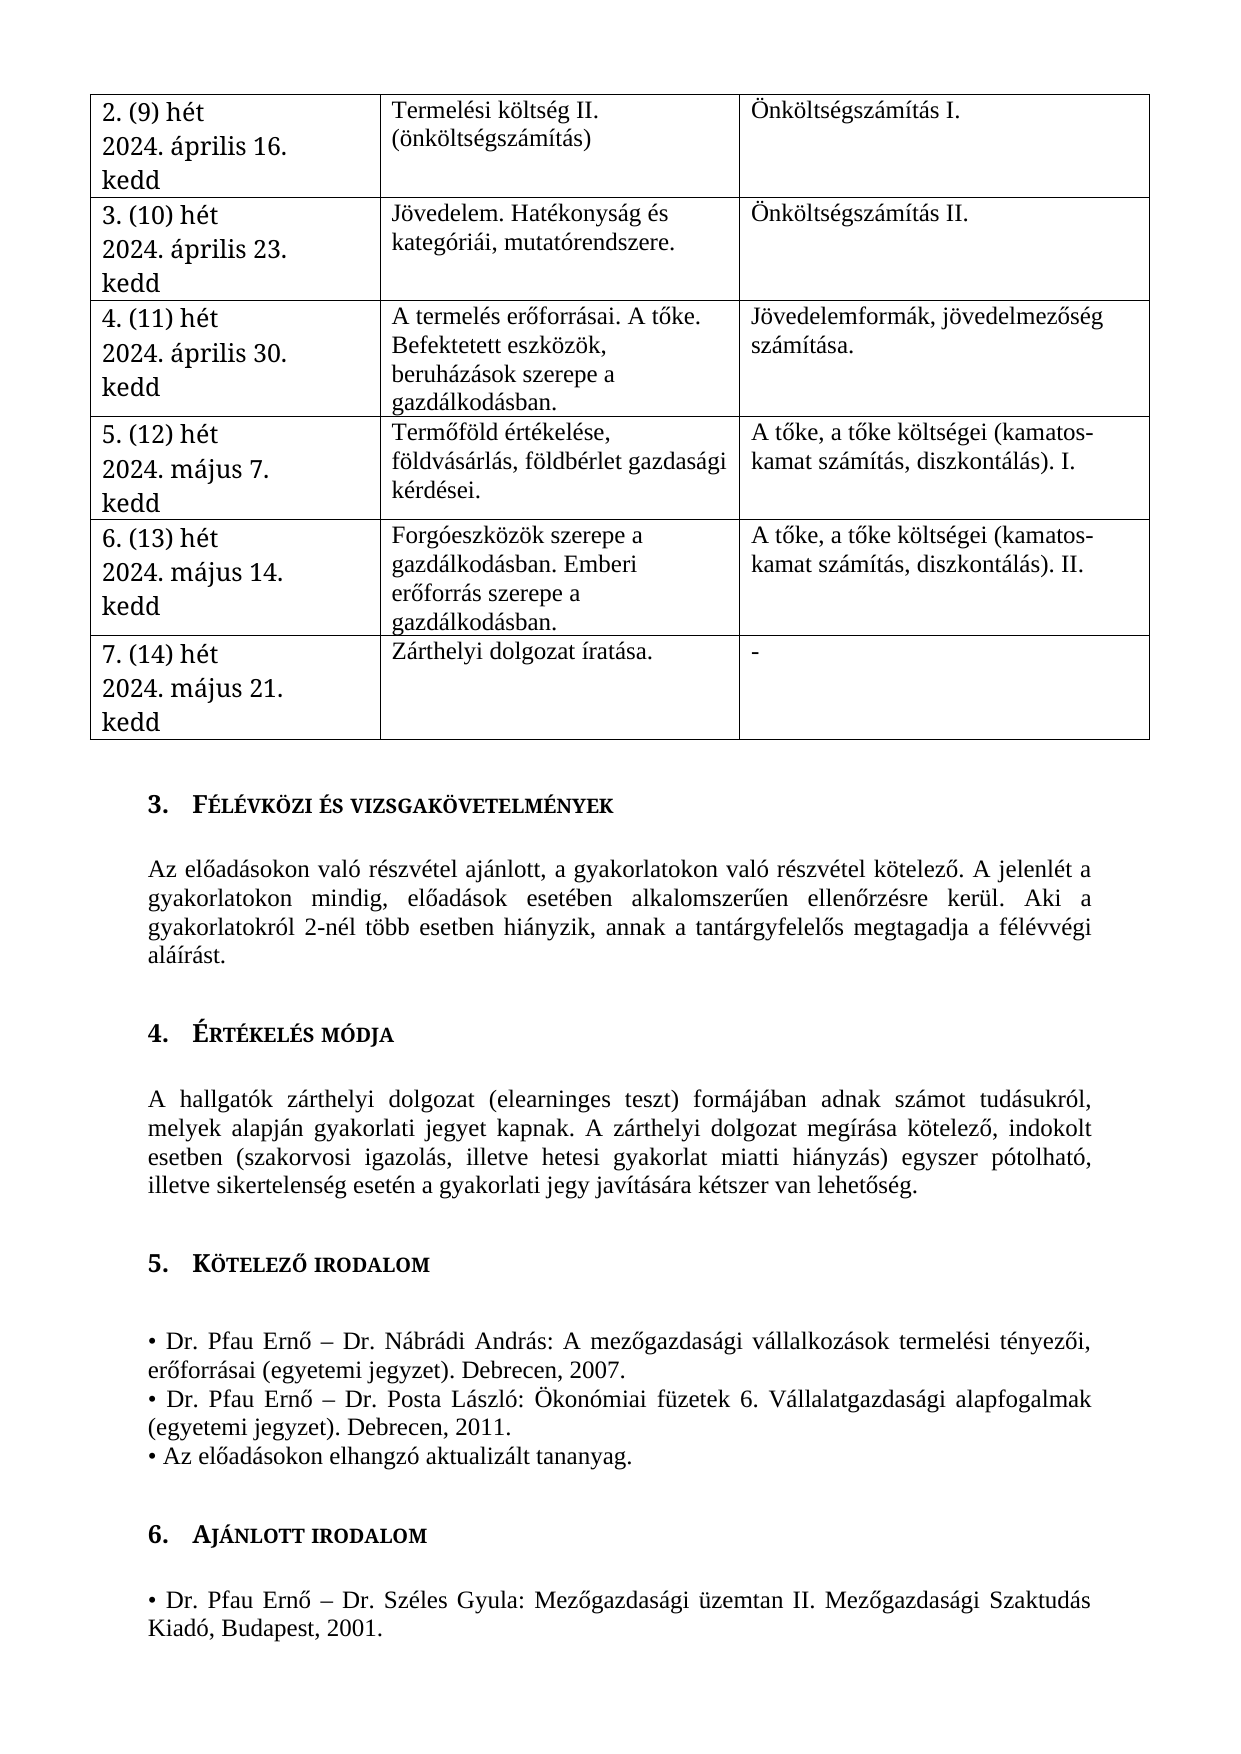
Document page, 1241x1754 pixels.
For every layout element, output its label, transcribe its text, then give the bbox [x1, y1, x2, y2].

text • Az előadásokon elhangzó aktualizált tananyag. [148, 1441, 1092, 1470]
text A hallgatók zárthelyi dolgozat (elearninges teszt) formájában adnak számot tudásukról, melyek alapján gyakorlati jegyet kapnak. A zárthelyi dolgozat megírása kötelező, indokolt esetben (szakorvosi igazolás, illetve hetesi gyakorlat miatti hiányzás) egyszer pótolható, illetve sikertelenség esetén a gyakorlati jegy javítására kétszer van lehetőség. [148, 1084, 1092, 1199]
table_cell A tőke, a tőke költségei (kamatos-kamat számítás, diszkontálás). I. [740, 417, 1149, 519]
table_cell A tőke, a tőke költségei (kamatos-kamat számítás, diszkontálás). II. [740, 520, 1149, 635]
list Ajánlott irodalom [148, 1517, 1092, 1551]
text • Dr. Pfau Ernő – Dr. Széles Gyula: Mezőgazdasági üzemtan II. Mezőgazdasági Szaktudás Kiadó, Budapest, 2001. [148, 1585, 1092, 1642]
table_cell 7. (14) hét 2024. május 21. kedd [91, 636, 380, 739]
table_cell Önköltségszámítás II. [740, 198, 1149, 300]
table_cell 6. (13) hét 2024. május 14. kedd [91, 520, 380, 635]
table_cell Jövedelemformák, jövedelmezőség számítása. [740, 301, 1149, 416]
list Kötelező irodalom [148, 1246, 1092, 1280]
table_cell Termőföld értékelése, földvásárlás, földbérlet gazdasági kérdései. [381, 417, 739, 519]
text • Dr. Pfau Ernő – Dr. Posta László: Ökonómiai füzetek 6. Vállalatgazdasági alapfogalmak (egyetemi jegyzet). Debrecen, 2011. [148, 1384, 1092, 1441]
text Az előadásokon való részvétel ajánlott, a gyakorlatokon való részvétel kötelező. A jelenlét a gyakorlatokon mindig, előadások esetében alkalomszerűen ellenőrzésre kerül. Aki a gyakorlatokról 2-nél több esetben hiányzik, annak a tantárgyfelelős megtagadja a félévvégi aláírást. [148, 854, 1092, 969]
table_cell Önköltségszámítás I. [740, 95, 1149, 197]
table_cell Forgóeszközök szerepe a gazdálkodásban. Emberi erőforrás szerepe a gazdálkodásban. [381, 520, 739, 635]
table_cell Jövedelem. Hatékonyság és kategóriái, mutatórendszere. [381, 198, 739, 300]
table_cell 4. (11) hét 2024. április 30. kedd [91, 301, 380, 416]
list Félévközi és vizsgakövetelmények [148, 786, 1092, 820]
table_cell Termelési költség II. (önköltségszámítás) [381, 95, 739, 197]
list Értékelés módja [148, 1016, 1092, 1050]
table_cell 3. (10) hét 2024. április 23. kedd [91, 198, 380, 300]
table_cell Zárthelyi dolgozat íratása. [381, 636, 739, 739]
text • Dr. Pfau Ernő – Dr. Nábrádi András: A mezőgazdasági vállalkozások termelési tényezői, erőforrásai (egyetemi jegyzet). Debrecen, 2007. [148, 1326, 1092, 1384]
table_cell 2. (9) hét 2024. április 16. kedd [91, 95, 380, 197]
table_cell - [740, 636, 1149, 739]
table_cell 5. (12) hét 2024. május 7. kedd [91, 417, 380, 519]
table_cell A termelés erőforrásai. A tőke. Befektetett eszközök, beruházások szerepe a gazdálkodásban. [381, 301, 739, 416]
